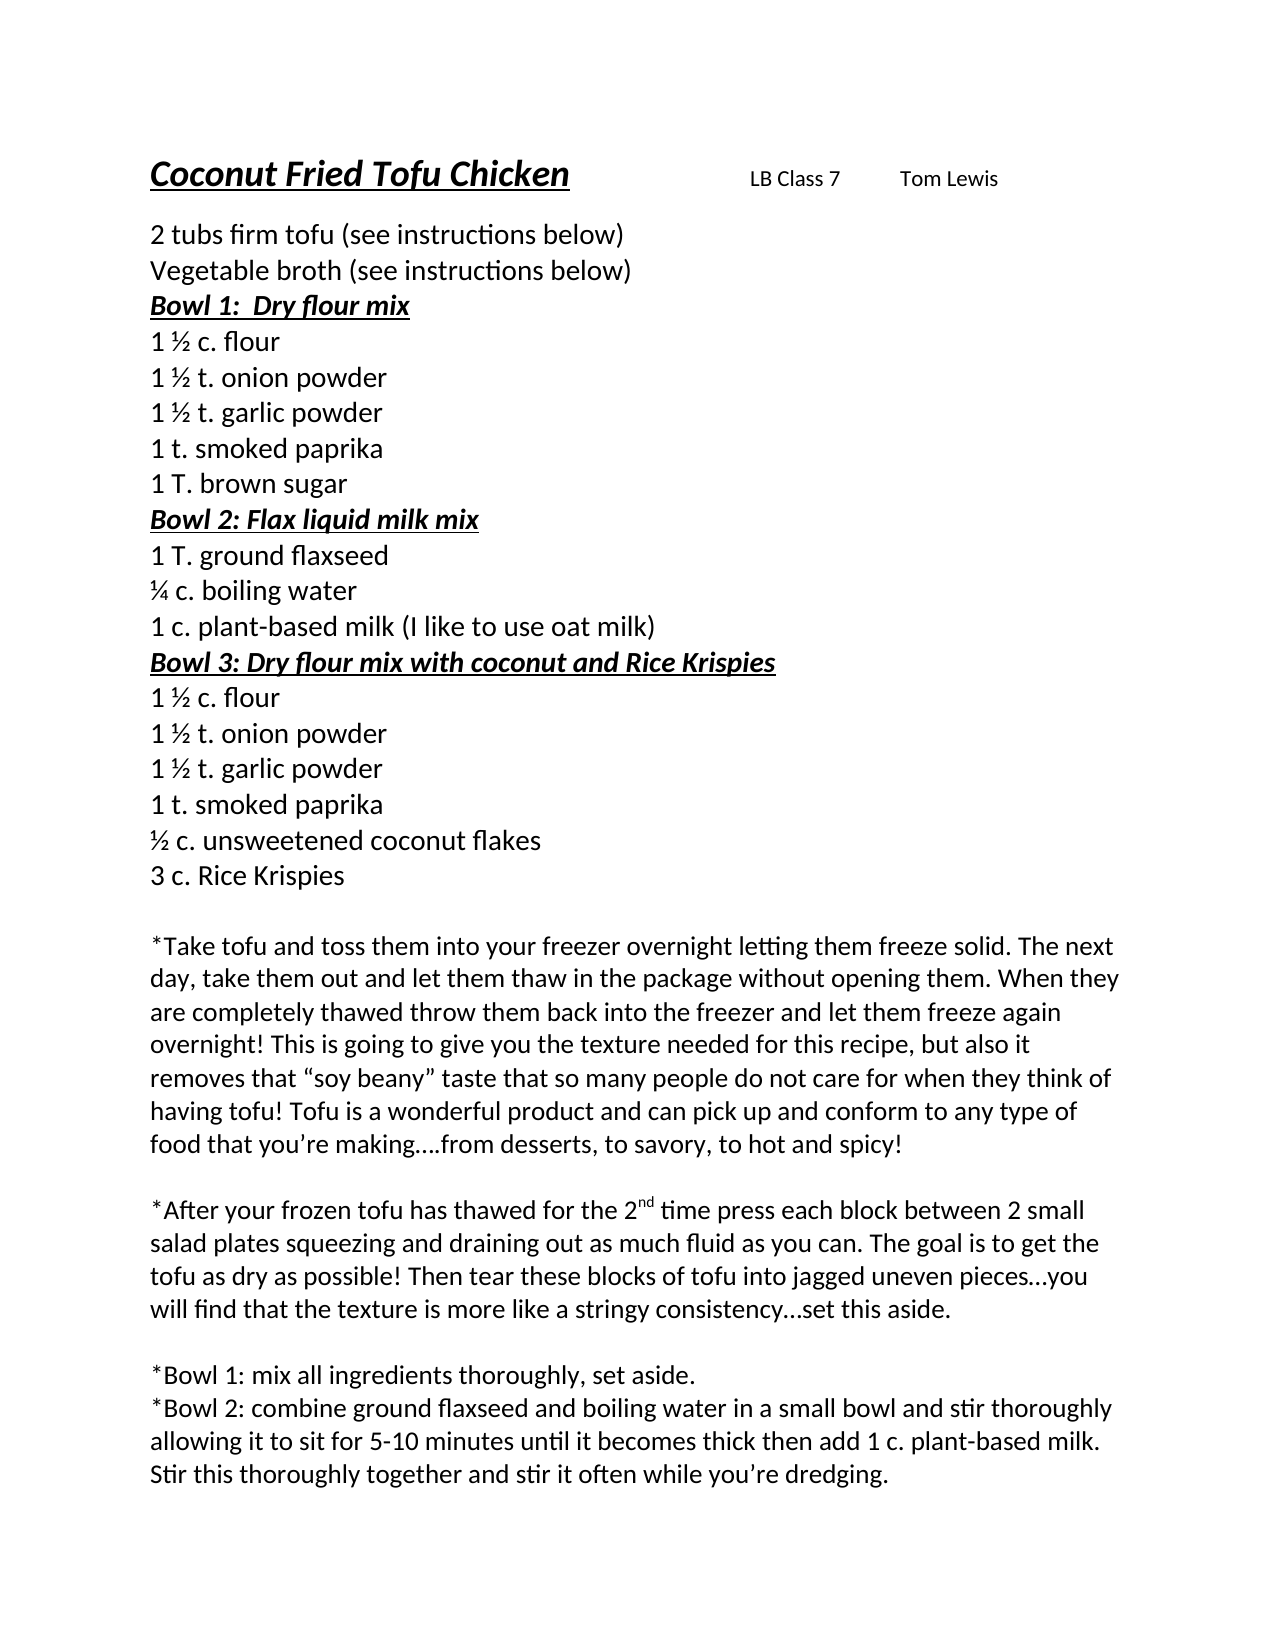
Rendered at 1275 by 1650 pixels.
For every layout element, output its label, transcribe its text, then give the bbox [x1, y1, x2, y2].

text 1 T. ground flaxseed [150, 537, 1125, 572]
text 2 tubs firm tofu (see instructions below) [150, 216, 1125, 252]
text 1 ½ c. flour [150, 679, 1125, 715]
text ½ c. unsweetened coconut flakes [150, 822, 1125, 857]
text 1 ½ c. flour [150, 323, 1125, 359]
text 1 ½ t. onion powder [150, 715, 1125, 751]
text 3 c. Rice Krispies [150, 857, 1125, 893]
text Bowl 2: Flax liquid milk mix [150, 501, 1125, 537]
text 1 ½ t. garlic powder [150, 394, 1125, 430]
text 1 ½ t. onion powder [150, 359, 1125, 394]
text ¼ c. boiling water [150, 572, 1125, 608]
text 1 t. smoked paprika [150, 786, 1125, 822]
text *Take tofu and toss them into your freezer overnight letting them freeze solid. The next day, take them out and let them thaw in the package without opening them. When they are completely thawed throw them back into the freezer and let them freeze again overnight! This is going to give you the texture needed for this recipe, but also it removes that “soy beany” taste that so many people do not care for when they think of having tofu! Tofu is a wonderful product and can pick up and conform to any type of food that you’re making….from desserts, to savory, to hot and spicy! [150, 929, 1125, 1160]
text Bowl 1: Dry flour mix [150, 287, 1125, 323]
text Bowl 3: Dry flour mix with coconut and Rice Krispies [150, 644, 1125, 679]
text *Bowl 1: mix all ingredients thoroughly, set aside. [150, 1358, 1125, 1391]
text 1 T. brown sugar [150, 466, 1125, 501]
text *After your frozen tofu has thawed for the 2nd time press each block between 2 small salad plates squeezing and draining out as much fluid as you can. The goal is to get the tofu as dry as possible! Then tear these blocks of tofu into jagged uneven pieces…you will find that the texture is more like a stringy consistency…set this aside. [150, 1193, 1125, 1325]
text 1 c. plant-based milk (I like to use oat milk) [150, 608, 1125, 644]
text 1 t. smoked paprika [150, 430, 1125, 466]
text 1 ½ t. garlic powder [150, 751, 1125, 786]
text Vegetable broth (see instructions below) [150, 252, 1125, 287]
text *Bowl 2: combine ground flaxseed and boiling water in a small bowl and stir thoroughly allowing it to sit for 5-10 minutes until it becomes thick then add 1 c. plant-based milk. Stir this thoroughly together and stir it often while you’re dredging. [150, 1391, 1125, 1490]
text Coconut Fried Tofu Chicken LB Class 7 Tom Lewis [150, 150, 1125, 196]
